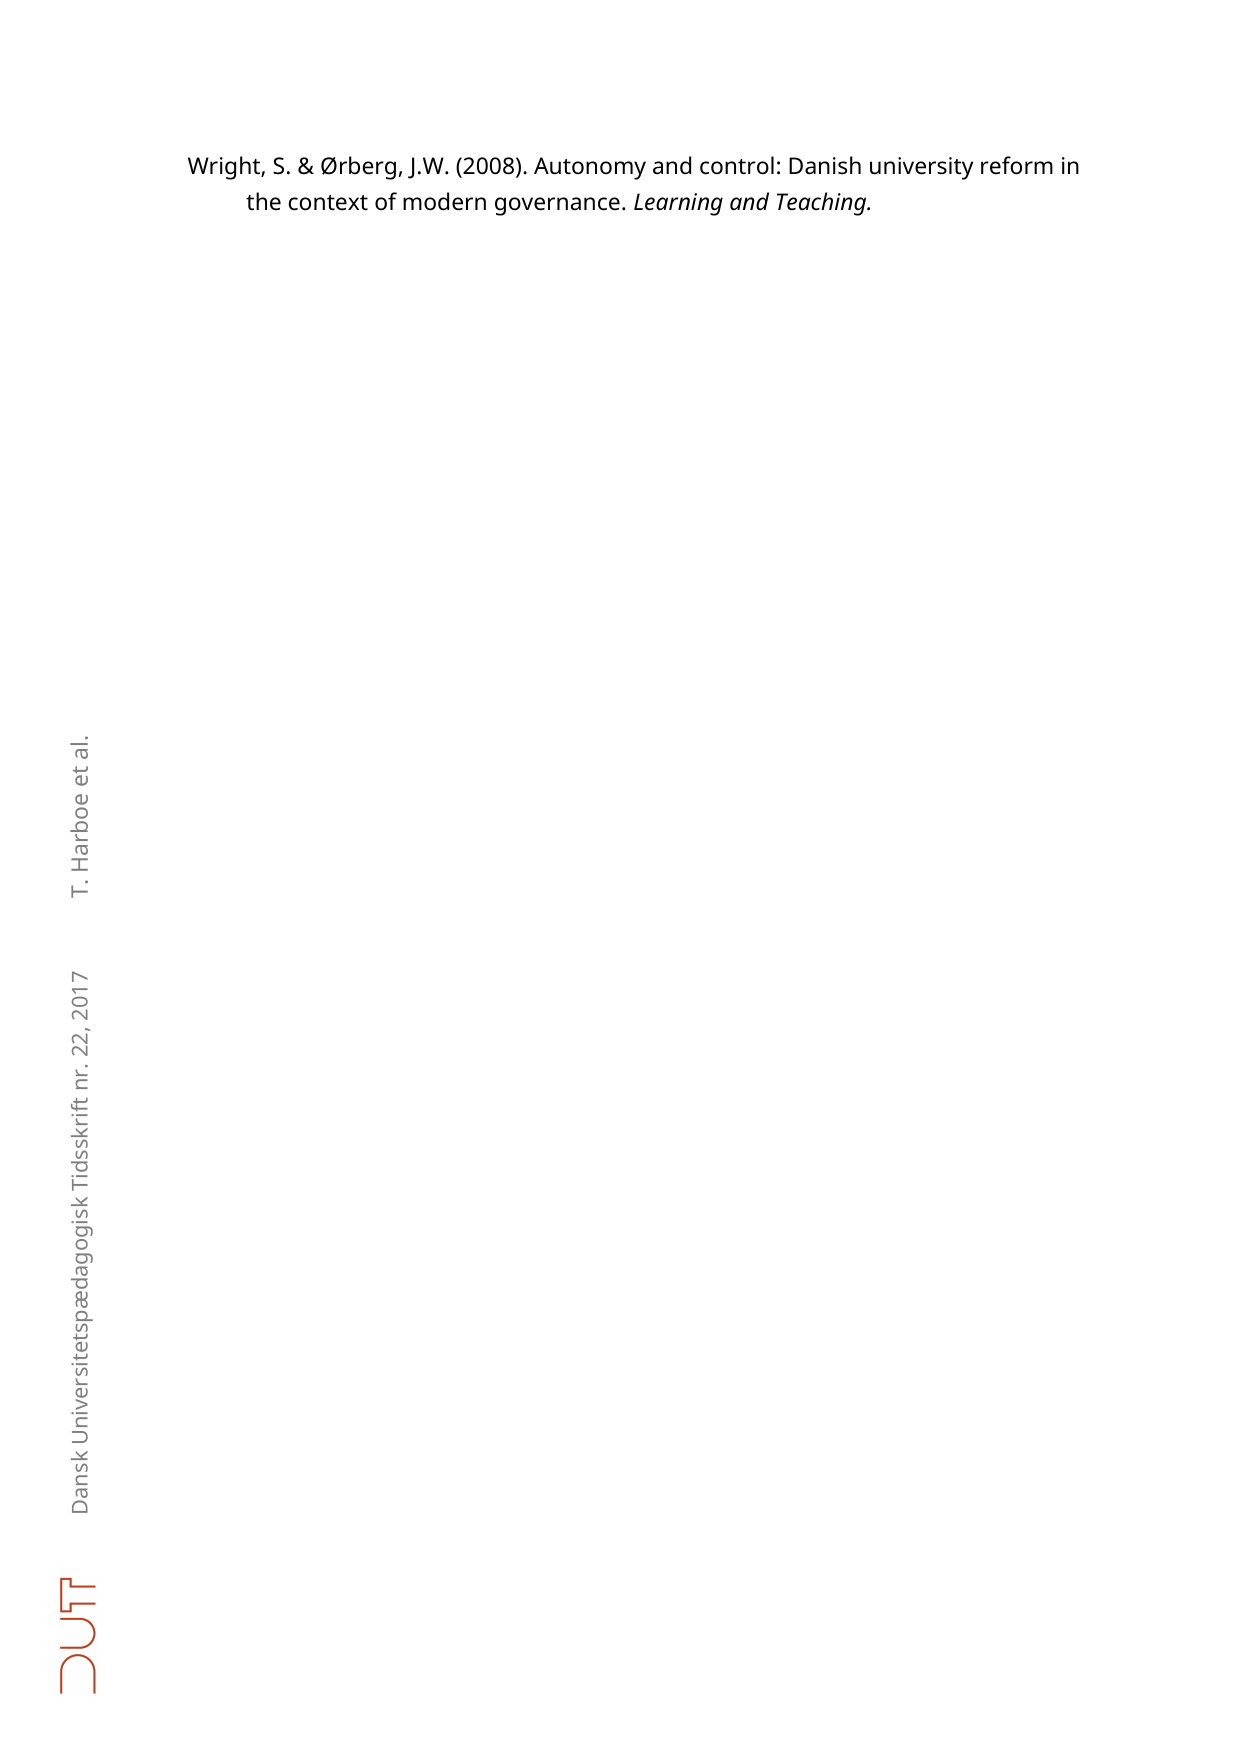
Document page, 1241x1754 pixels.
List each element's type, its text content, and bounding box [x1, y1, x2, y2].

picture [57, 1577, 98, 1695]
text Wright, S. & Ørberg, J.W. (2008). Autonomy and control: Danish university reform in the context of modern governance. Learning and Teaching. [187, 150, 1093, 217]
